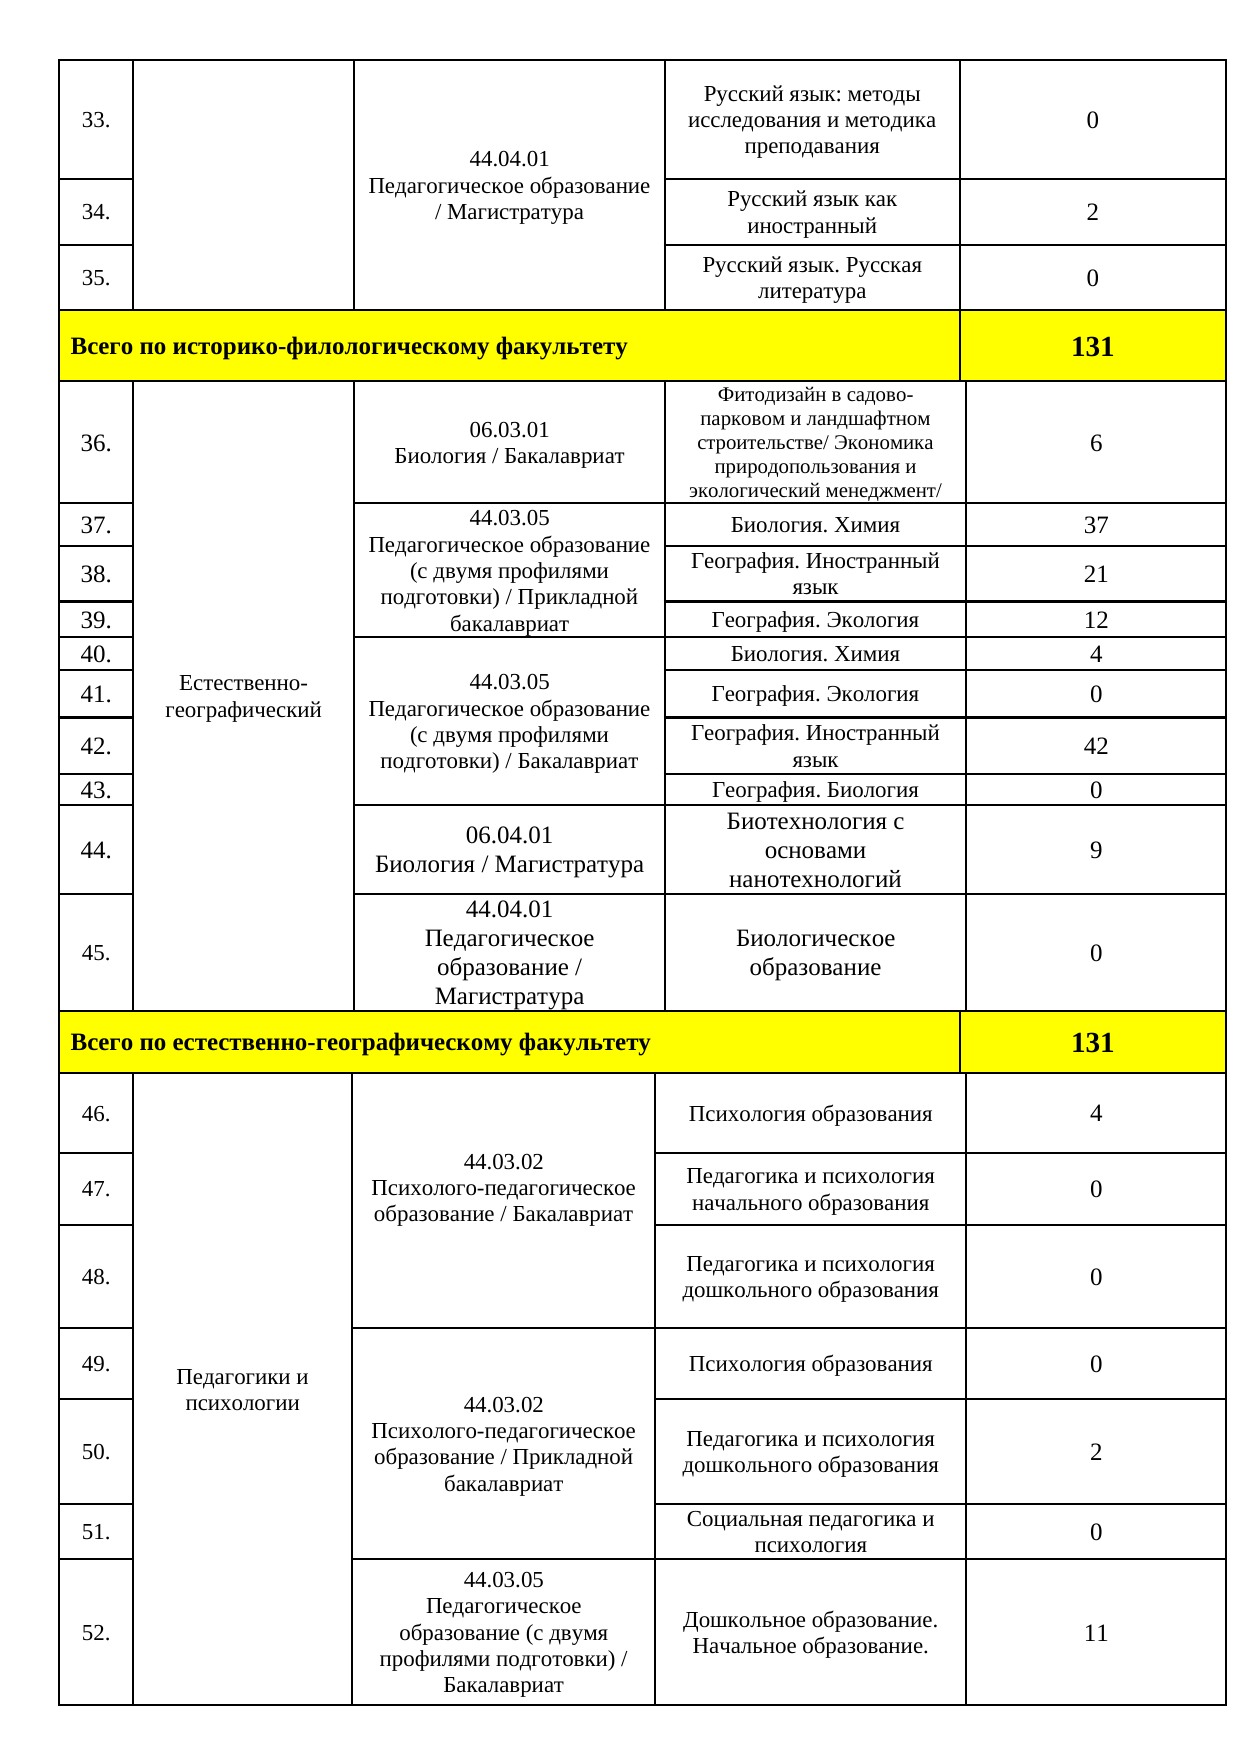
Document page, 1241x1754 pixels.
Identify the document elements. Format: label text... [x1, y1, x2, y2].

table_cell 41. [60, 671, 132, 716]
table_cell Русский язык как иностранный [666, 180, 959, 243]
table_cell Русский язык: методы исследования и методика преподавания [666, 61, 959, 178]
table_cell 0 [967, 775, 1225, 804]
table_cell 44. [60, 806, 132, 892]
table_cell Педагогика и психология дошкольного образования [656, 1226, 965, 1327]
table_cell 44.04.01 Педагогическое образование / Магистратура [355, 895, 664, 1009]
table_cell Педагогика и психология дошкольного образования [656, 1400, 965, 1503]
table_cell Всего по естественно-географическому факультету [60, 1012, 959, 1072]
table_cell 50. [60, 1400, 132, 1503]
table_cell 44.03.05 Педагогическое образование (с двумя профилями подготовки) / Прикладной бакалавриат [355, 504, 664, 636]
table_cell 131 [961, 1012, 1225, 1072]
table_cell География. Иностранный язык [666, 547, 965, 600]
table_cell 52. [60, 1560, 132, 1704]
table_cell 11 [967, 1560, 1225, 1704]
table_cell 40. [60, 638, 132, 669]
table_cell Биотехнология с основами нанотехнологий [666, 806, 965, 892]
table_cell Биология. Химия [666, 638, 965, 669]
table_cell География. Экология [666, 603, 965, 636]
table_cell 42. [60, 719, 132, 773]
table_cell 21 [967, 547, 1225, 600]
table_cell 43. [60, 775, 132, 804]
table_cell 51. [60, 1505, 132, 1558]
table_cell 0 [961, 246, 1225, 309]
table_cell 0 [967, 1154, 1225, 1224]
table_cell 131 [961, 311, 1225, 380]
table_cell 0 [967, 1226, 1225, 1327]
table_cell 46. [60, 1074, 132, 1152]
table_cell 12 [967, 603, 1225, 636]
table_cell Русский язык. Русская литература [666, 246, 959, 309]
table_cell 9 [967, 806, 1225, 892]
table_cell Всего по историко-филологическому факультету [60, 311, 959, 380]
table_cell 0 [967, 671, 1225, 716]
table_cell Фитодизайн в садово-парковом и ландшафтном строительстве/ Экономика природопользования и экологический менеджмент/ [666, 382, 965, 502]
table_cell 6 [967, 382, 1225, 502]
table_cell Естественно-географический [134, 382, 353, 1009]
table_cell 44.03.02 Психолого-педагогическое образование / Прикладной бакалавриат [353, 1329, 654, 1558]
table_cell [353, 1560, 654, 1704]
table_cell География. Биология [666, 775, 965, 804]
table_cell 45. [60, 895, 132, 1009]
table_cell 4 [967, 1074, 1225, 1152]
table_cell 0 [967, 1329, 1225, 1398]
table_cell 38. [60, 547, 132, 600]
table_cell 2 [961, 180, 1225, 243]
table_cell 42 [967, 719, 1225, 773]
table_cell 44.04.01 Педагогическое образование / Магистратура [355, 61, 664, 309]
table_cell 44.03.02 Психолого-педагогическое образование / Бакалавриат [353, 1074, 654, 1327]
table_cell 06.03.01 Биология / Бакалавриат [355, 382, 664, 502]
table_cell 2 [967, 1400, 1225, 1503]
table_cell 35. [60, 246, 132, 309]
table_cell 37. [60, 504, 132, 544]
table_cell 39. [60, 603, 132, 636]
table_cell Педагогики и психологии [134, 1074, 351, 1704]
table_cell Дошкольное образование. Начальное образование. [656, 1560, 965, 1704]
table_cell 0 [967, 1505, 1225, 1558]
table_cell 48. [60, 1226, 132, 1327]
table_cell География. Иностранный язык [666, 719, 965, 773]
table_cell Биология. Химия [666, 504, 965, 544]
table_cell 44.03.05 Педагогическое образование (с двумя профилями подготовки) / Бакалавриат [355, 638, 664, 804]
table_cell 33. [60, 61, 132, 178]
table_cell Психология образования [656, 1329, 965, 1398]
table_cell Педагогика и психология начального образования [656, 1154, 965, 1224]
table_cell 37 [967, 504, 1225, 544]
table_cell 0 [967, 895, 1225, 1009]
table_cell 36. [60, 382, 132, 502]
table_cell 06.04.01 Биология / Магистратура [355, 806, 664, 892]
table_cell 0 [961, 61, 1225, 178]
table_cell Социальная педагогика и психология [656, 1505, 965, 1558]
table_cell География. Экология [666, 671, 965, 716]
table_cell Психология образования [656, 1074, 965, 1152]
table_cell 34. [60, 180, 132, 243]
table_cell 4 [967, 638, 1225, 669]
table_cell 49. [60, 1329, 132, 1398]
table_cell Биологическое образование [666, 895, 965, 1009]
table_cell 47. [60, 1154, 132, 1224]
